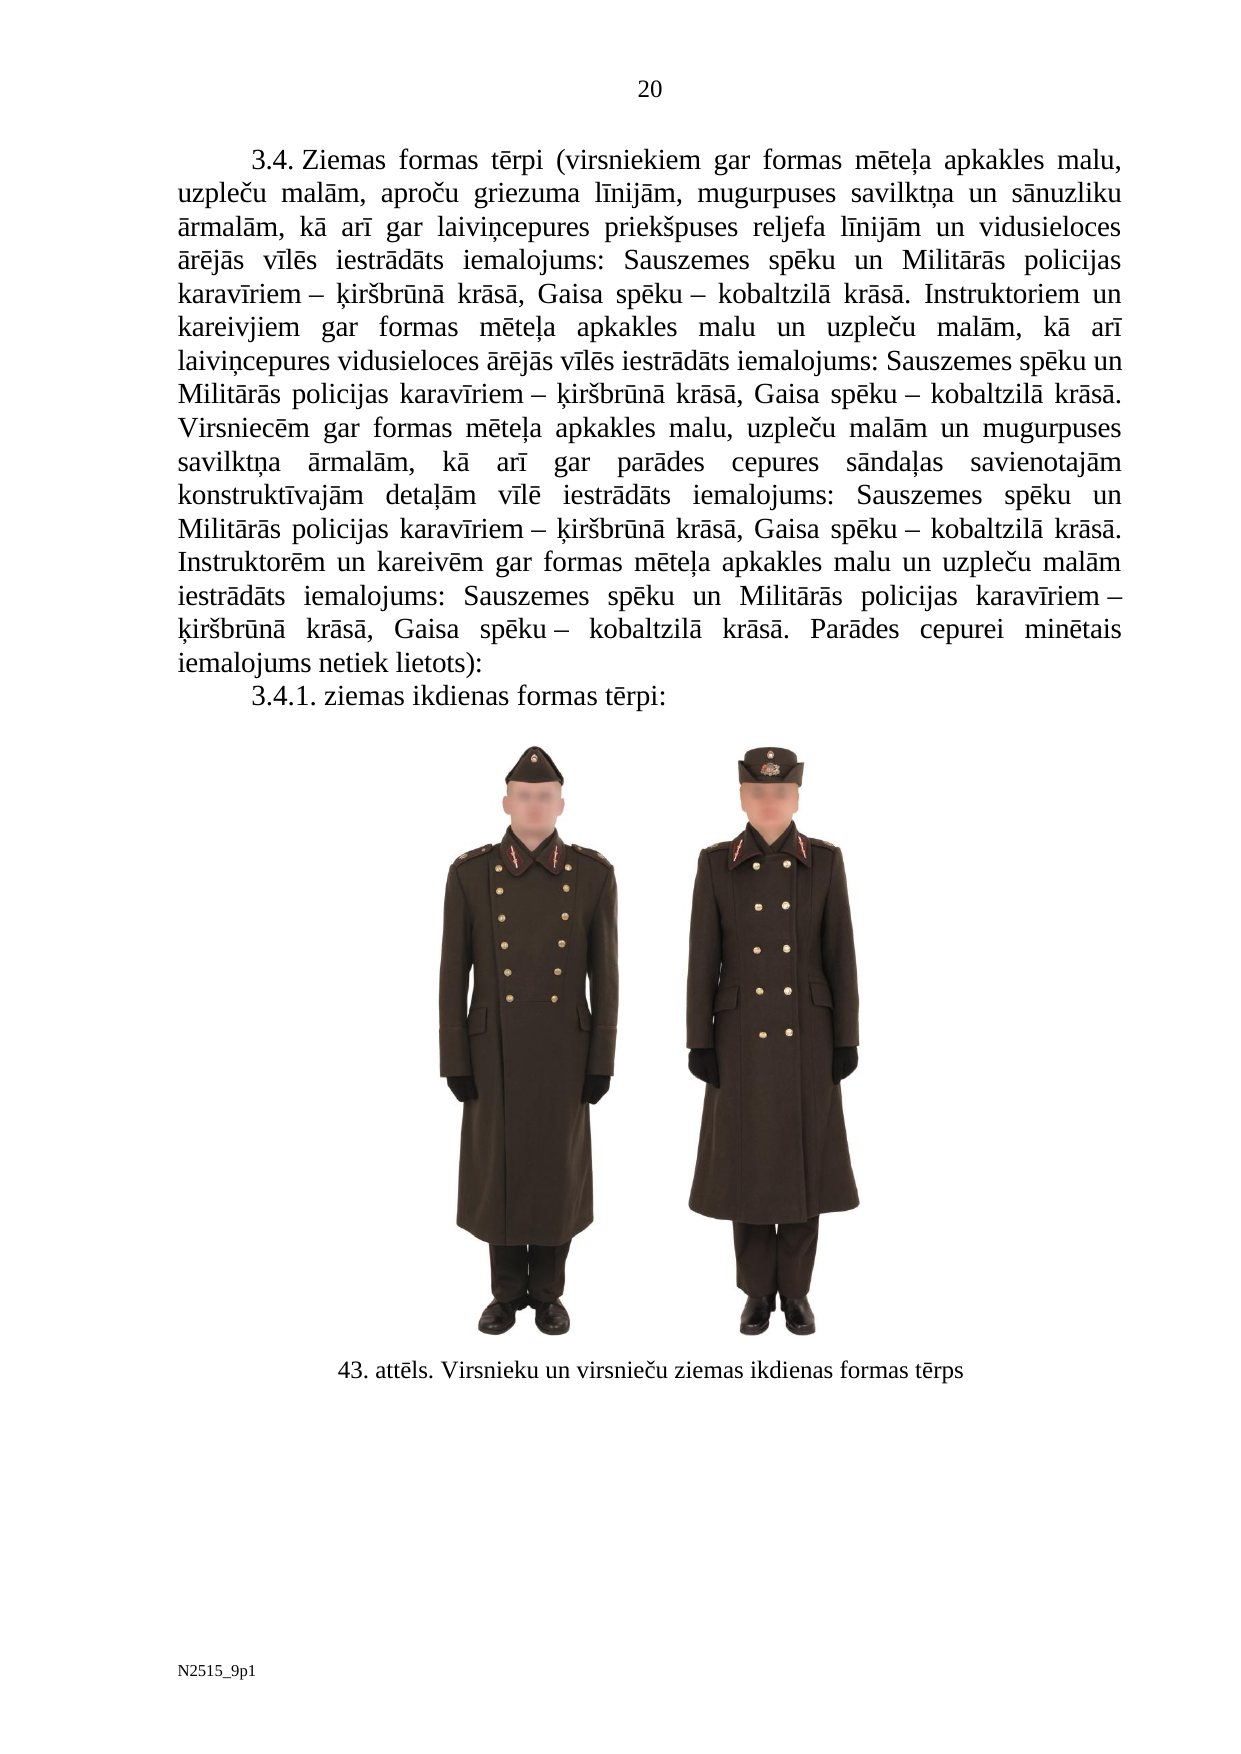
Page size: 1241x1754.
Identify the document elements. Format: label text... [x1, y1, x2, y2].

text 3.4.1. ziemas ikdienas formas tērpi: [177, 678, 1122, 712]
text 43. attēls. Virsnieku un virsnieču ziemas ikdienas formas tērps [177, 1355, 1124, 1384]
text 3.4. Ziemas formas tērpi (virsniekiem gar formas mēteļa apkakles malu, uzpleču malām, aproču griezuma līnijām, mugurpuses savilktņa un sānuzliku ārmalām, kā arī gar laiviņcepures priekšpuses reljefa līnijām un vidusieloces ārējās vīlēs iestrādāts iemalojums: Sauszemes spēku un Militārās policijas karavīriem – ķiršbrūnā krāsā, Gaisa spēku – kobaltzilā krāsā. Instruktoriem un kareivjiem gar formas mēteļa apkakles malu un uzpleču malām, kā arī laiviņcepures vidusieloces ārējās vīlēs iestrādāts iemalojums: Sauszemes spēku un Militārās policijas karavīriem – ķiršbrūnā krāsā, Gaisa spēku – kobaltzilā krāsā. Virsniecēm gar formas mēteļa apkakles malu, uzpleču malām un mugurpuses savilktņa ārmalām, kā arī gar parādes cepures sāndaļas savienotajām konstruktīvajām detaļām vīlē iestrādāts iemalojums: Sauszemes spēku un Militārās policijas karavīriem – ķiršbrūnā krāsā, Gaisa spēku – kobaltzilā krāsā. Instruktorēm un kareivēm gar formas mēteļa apkakles malu un uzpleču malām iestrādāts iemalojums: Sauszemes spēku un Militārās policijas karavīriem – ķiršbrūnā krāsā, Gaisa spēku – kobaltzilā krāsā. Parādes cepurei minētais iemalojums netiek lietots): [177, 142, 1122, 678]
picture [682, 745, 864, 1336]
picture [437, 745, 620, 1336]
